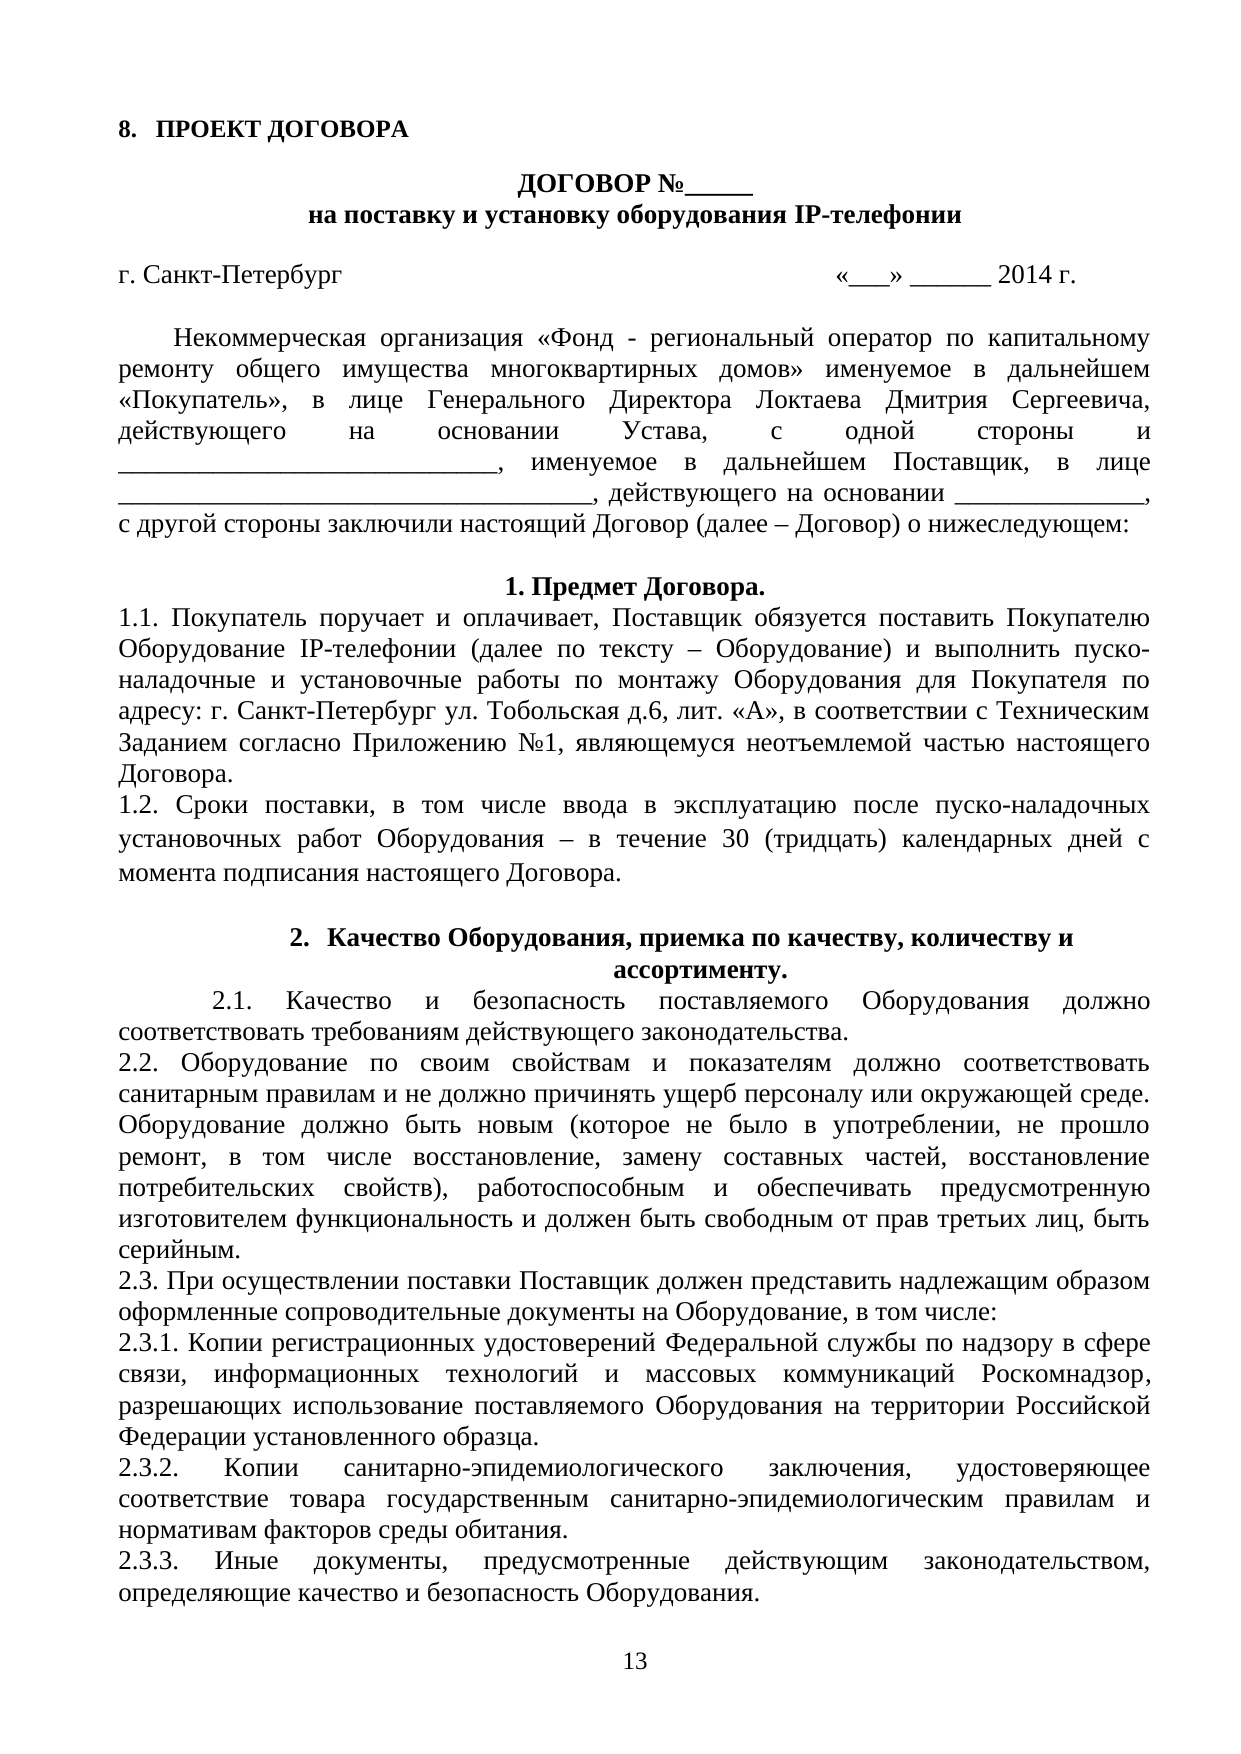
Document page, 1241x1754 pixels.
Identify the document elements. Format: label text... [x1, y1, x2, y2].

subtitle ПРОЕКТ ДОГОВОРА [118, 114, 1152, 142]
text 1.2. Сроки поставки, в том числе ввода в эксплуатацию после пуско-наладочных установочных работ Оборудования – в течение 30 (тридцать) календарных дней с момента подписания настоящего Договора. [118, 788, 1152, 887]
text ДОГОВОР №_____ [118, 167, 1152, 198]
text на поставку и установку оборудования IP-телефонии [118, 198, 1152, 230]
text 2.3.2. Копии санитарно-эпидемиологического заключения, удостоверяющее соответствие товара государственным санитарно-эпидемиологическим правилам и нормативам факторов среды обитания. [118, 1451, 1152, 1544]
text 2.3.3. Иные документы, предусмотренные действующим законодательством, определяющие качество и безопасность Оборудования. [118, 1544, 1152, 1607]
list Качество Оборудования, приемка по качеству, количеству и ассортименту. [212, 922, 1152, 984]
text Некоммерческая организация «Фонд - региональный оператор по капитальному ремонту общего имущества многоквартирных домов» именуемое в дальнейшем «Покупатель», в лице Генерального Директора Локтаева Дмитрия Сергеевича, действующего на основании Устава, с одной стороны и ____________________________, именуемое в дальнейшем Поставщик, в лице ___________________________________, действующего на основании ______________, с другой стороны заключили настоящий Договор (далее – Договор) о нижеследующем: [118, 321, 1152, 539]
text г. Санкт-Петербург «___» ______ 2014 г. [118, 258, 1152, 289]
text 1.1. Покупатель поручает и оплачивает, Поставщик обязуется поставить Покупателю Оборудование IP-телефонии (далее по тексту – Оборудование) и выполнить пуско-наладочные и установочные работы по монтажу Оборудования для Покупателя по адресу: г. Санкт-Петербург ул. Тобольская д.6, лит. «А», в соответствии с Техническим Заданием согласно Приложению №1, являющемуся неотъемлемой частью настоящего Договора. [118, 601, 1152, 788]
list 2.1. Качество и безопасность поставляемого Оборудования должно соответствовать требованиям действующего законодательства. [118, 984, 1152, 1046]
text 2.3. При осуществлении поставки Поставщик должен представить надлежащим образом оформленные сопроводительные документы на Оборудование, в том числе: [118, 1264, 1152, 1326]
text 2.2. Оборудование по своим свойствам и показателям должно соответствовать санитарным правилам и не должно причинять ущерб персоналу или окружающей среде. Оборудование должно быть новым (которое не было в употреблении, не прошло ремонт, в том числе восстановление, замену составных частей, восстановление потребительских свойств), работоспособным и обеспечивать предусмотренную изготовителем функциональность и должен быть свободным от прав третьих лиц, быть серийным. [118, 1046, 1152, 1264]
text 2.3.1. Копии регистрационных удостоверений Федеральной службы по надзору в сфере связи, информационных технологий и массовых коммуникаций Роскомнадзор, разрешающих использование поставляемого Оборудования на территории Российской Федерации установленного образца. [118, 1326, 1152, 1451]
text 1. Предмет Договора. [118, 570, 1152, 601]
